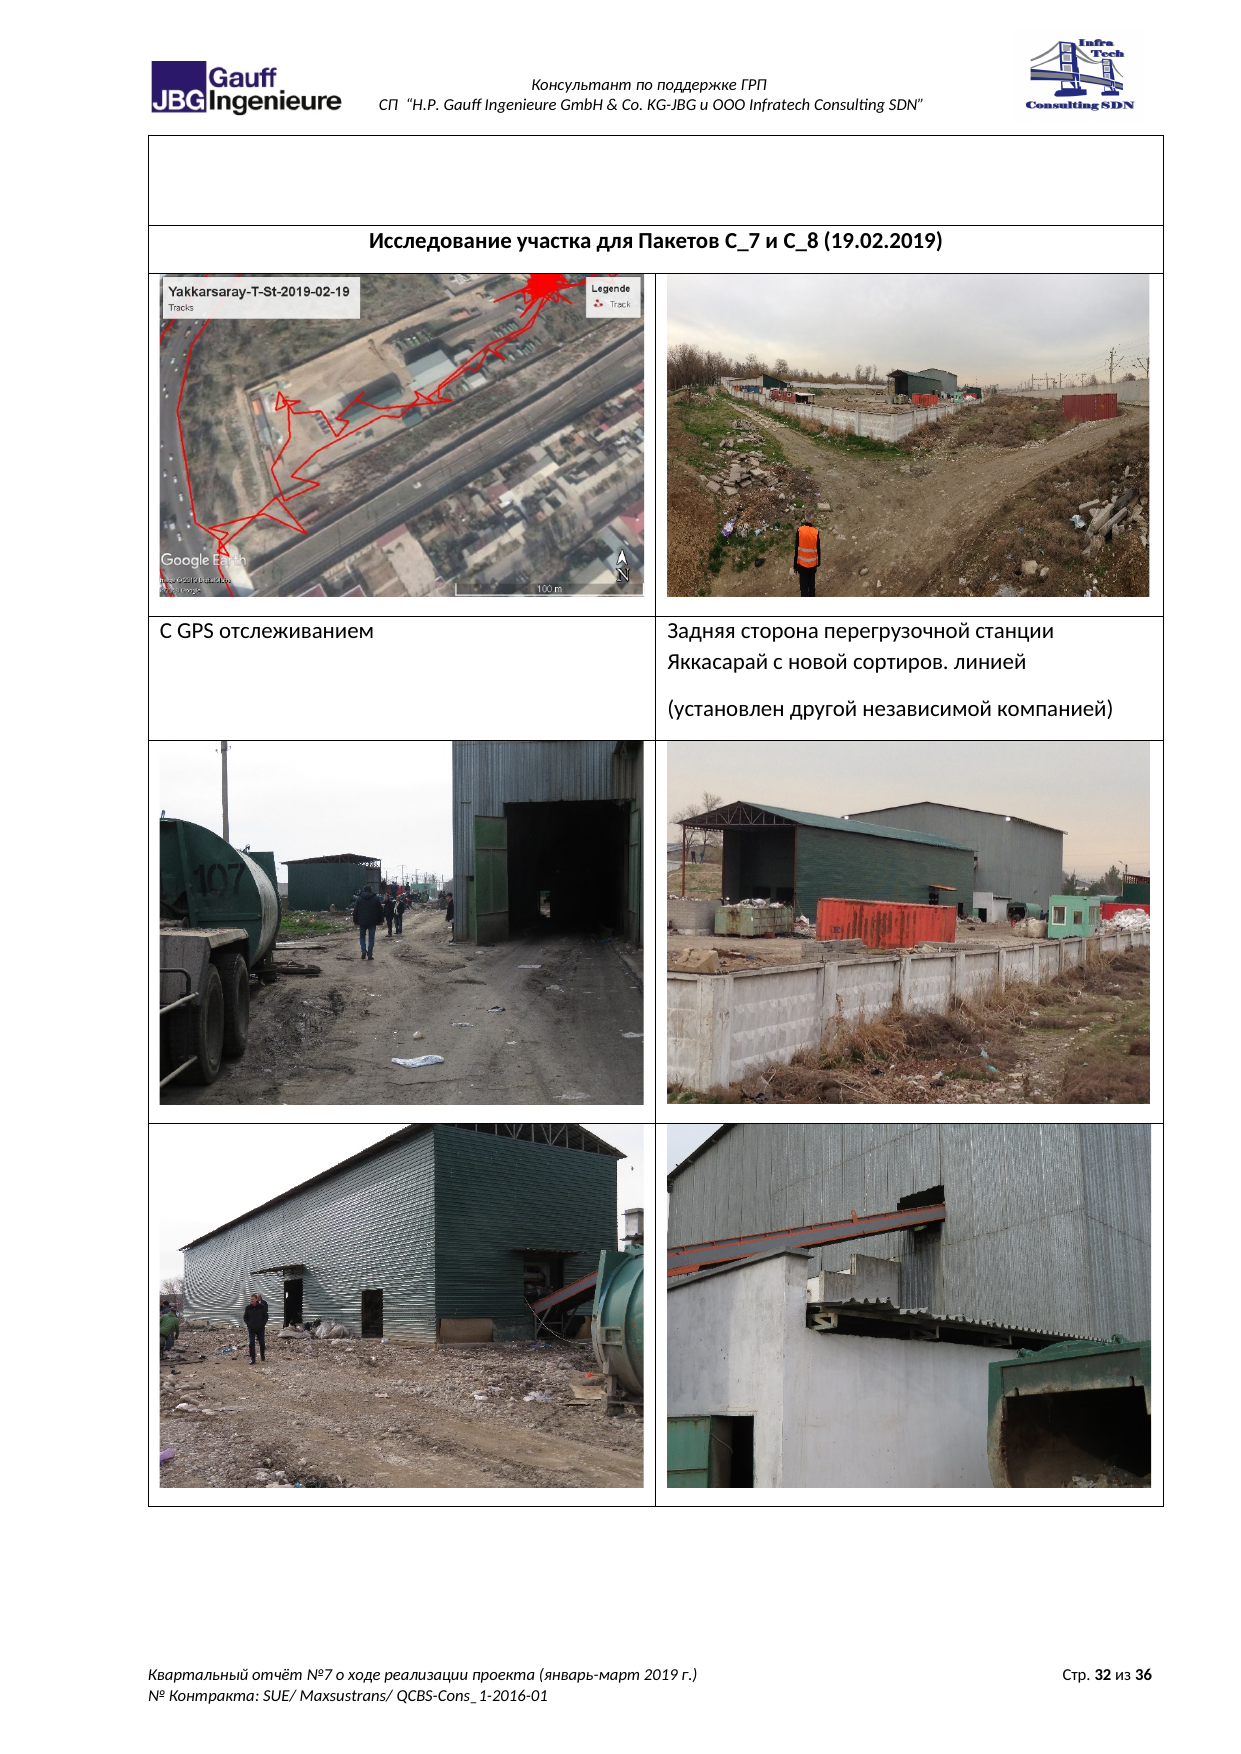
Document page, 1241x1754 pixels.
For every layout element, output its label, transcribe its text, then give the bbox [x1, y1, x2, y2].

picture [667, 741, 1150, 1104]
picture [1012, 28, 1144, 123]
picture [159, 274, 645, 597]
table_cell [656, 274, 1163, 616]
table_cell [149, 274, 655, 616]
picture [148, 61, 346, 116]
table_cell Задняя сторона перегрузочной станции Яккасарай с новой сортиров. линией (установлен другой независимой компанией) [656, 617, 1163, 740]
picture [667, 274, 1150, 597]
table_cell [656, 1124, 1163, 1506]
picture [667, 1124, 1152, 1488]
picture [159, 1124, 644, 1488]
picture [159, 741, 644, 1105]
table_cell С GPS отслеживанием [149, 617, 655, 740]
table_cell Исследование участка для Пакетов C_7 и C_8 (19.02.2019) [149, 226, 1163, 273]
table_cell [149, 741, 655, 1123]
table_cell [149, 136, 1163, 225]
table_cell [149, 1124, 655, 1506]
table_cell [656, 741, 1163, 1123]
